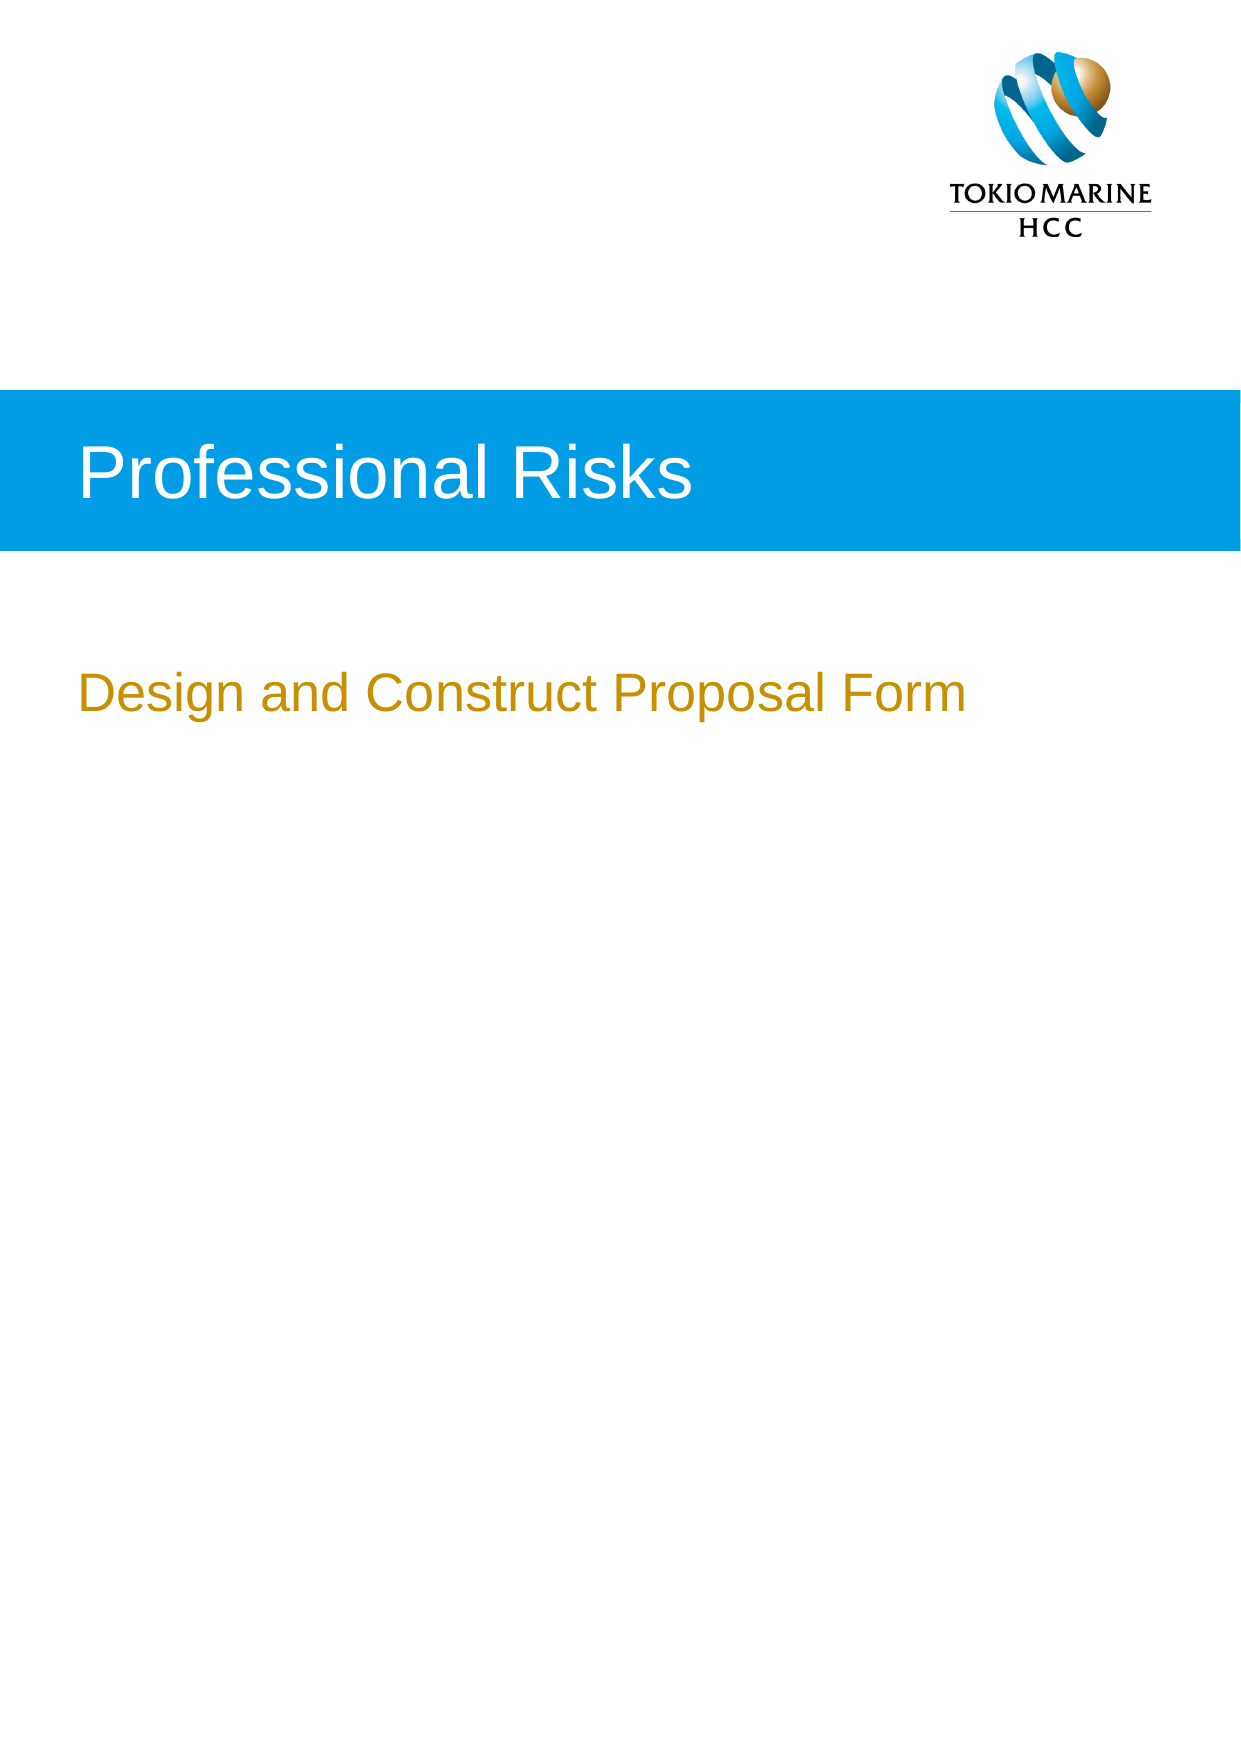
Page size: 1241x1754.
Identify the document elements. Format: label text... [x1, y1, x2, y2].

picture [950, 52, 1152, 237]
title Professional Risks [12, 403, 1228, 539]
subtitle Design and Construct Proposal Form [77, 664, 1163, 723]
